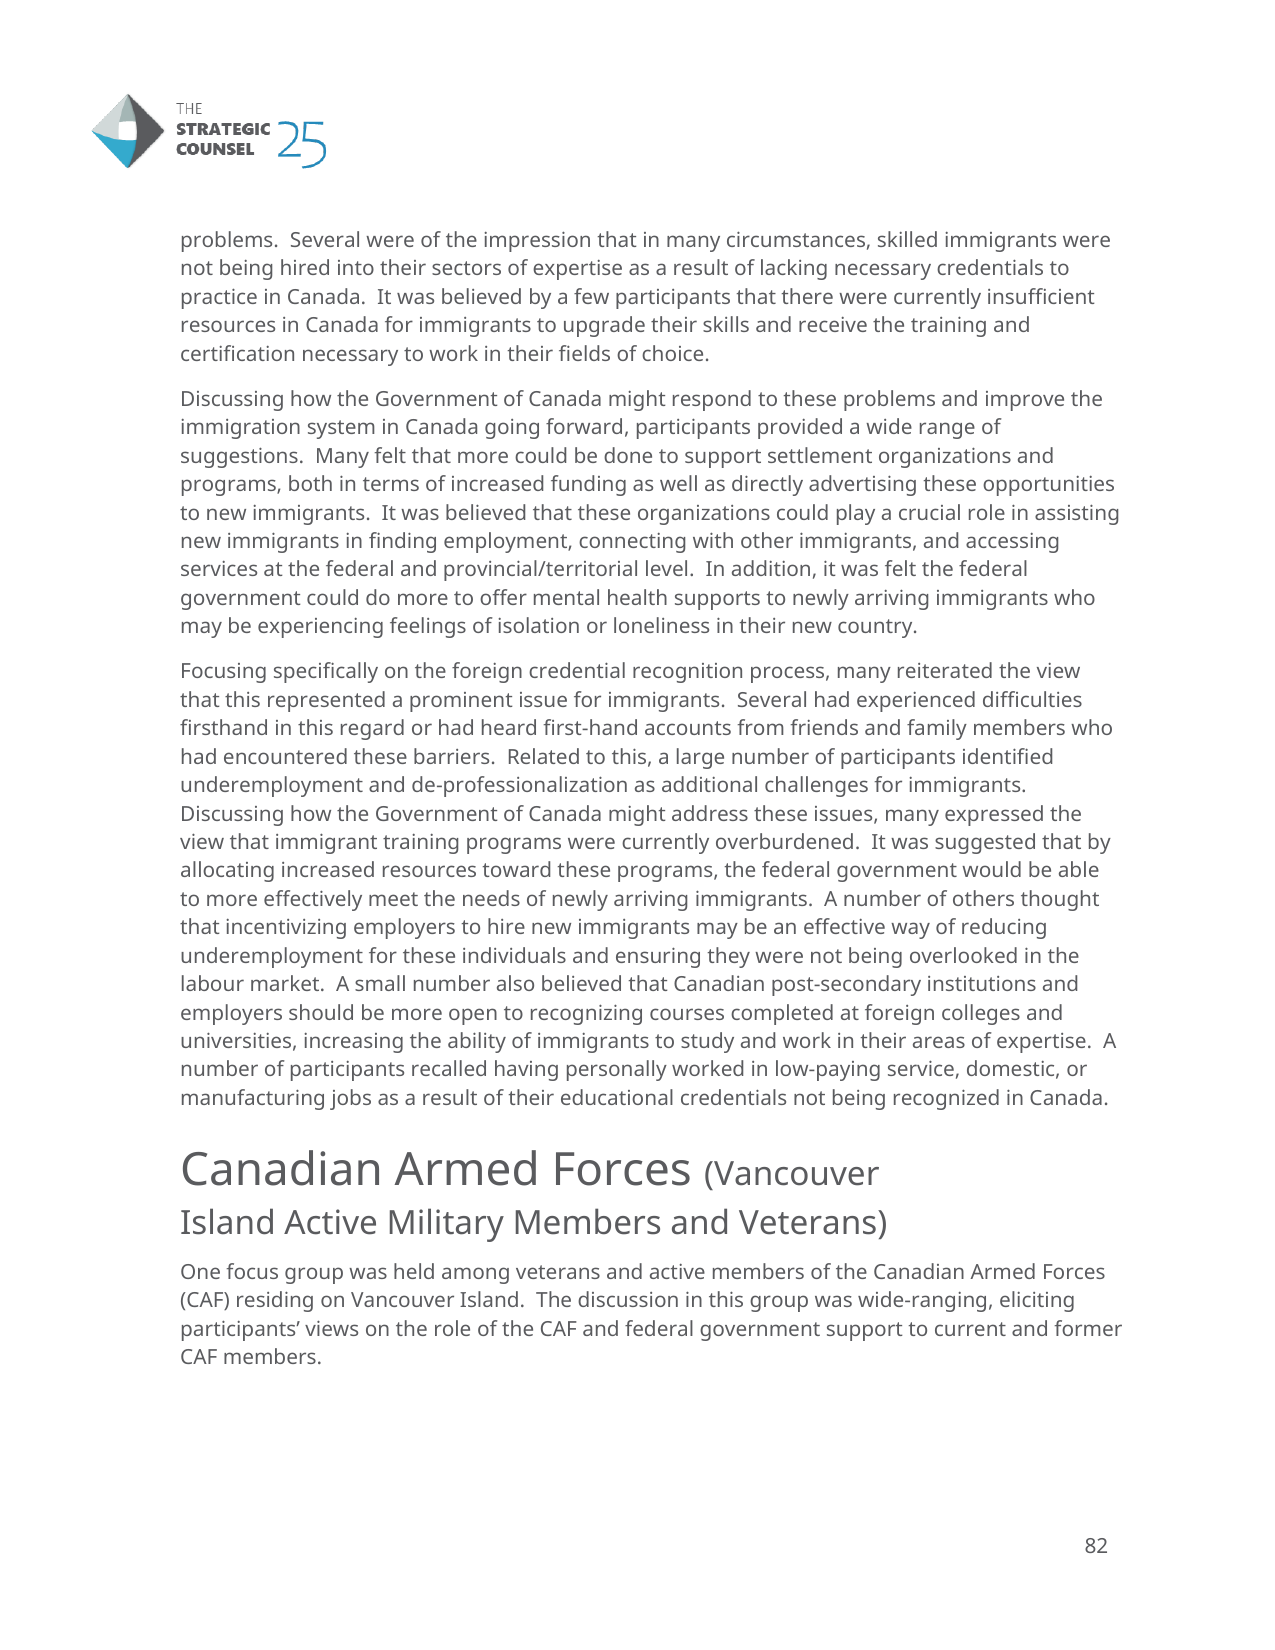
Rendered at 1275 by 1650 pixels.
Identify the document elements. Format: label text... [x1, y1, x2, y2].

text One focus group was held among veterans and active members of the Canadian Armed Forces (CAF) residing on Vancouver Island. The discussion in this group was wide-ranging, eliciting participants’ views on the role of the CAF and federal government support to current and former CAF members. [180, 1257, 1125, 1371]
text Focusing specifically on the foreign credential recognition process, many reiterated the view that this represented a prominent issue for immigrants. Several had experienced difficulties firsthand in this regard or had heard first-hand accounts from friends and family members who had encountered these barriers. Related to this, a large number of participants identified underemployment and de-professionalization as additional challenges for immigrants. Discussing how the Government of Canada might address these issues, many expressed the view that immigrant training programs were currently overburdened. It was suggested that by allocating increased resources toward these programs, the federal government would be able to more effectively meet the needs of newly arriving immigrants. A number of others thought that incentivizing employers to hire new immigrants may be an effective way of reducing underemployment for these individuals and ensuring they were not being overlooked in the labour market. A small number also believed that Canadian post-secondary institutions and employers should be more open to recognizing courses completed at foreign colleges and universities, increasing the ability of immigrants to study and work in their areas of expertise. A number of participants recalled having personally worked in low-paying service, domestic, or manufacturing jobs as a result of their educational credentials not being recognized in Canada. [180, 656, 1125, 1111]
subtitle Canadian Armed Forces (Vancouver Island Active Military Members and Veterans) [180, 1136, 930, 1244]
picture [91, 72, 445, 215]
text Discussing how the Government of Canada might respond to these problems and improve the immigration system in Canada going forward, participants provided a wide range of suggestions. Many felt that more could be done to support settlement organizations and programs, both in terms of increased funding as well as directly advertising these opportunities to new immigrants. It was believed that these organizations could play a crucial role in assisting new immigrants in finding employment, connecting with other immigrants, and accessing services at the federal and provincial/territorial level. In addition, it was felt the federal government could do more to offer mental health supports to newly arriving immigrants who may be experiencing feelings of isolation or loneliness in their new country. [180, 384, 1125, 640]
